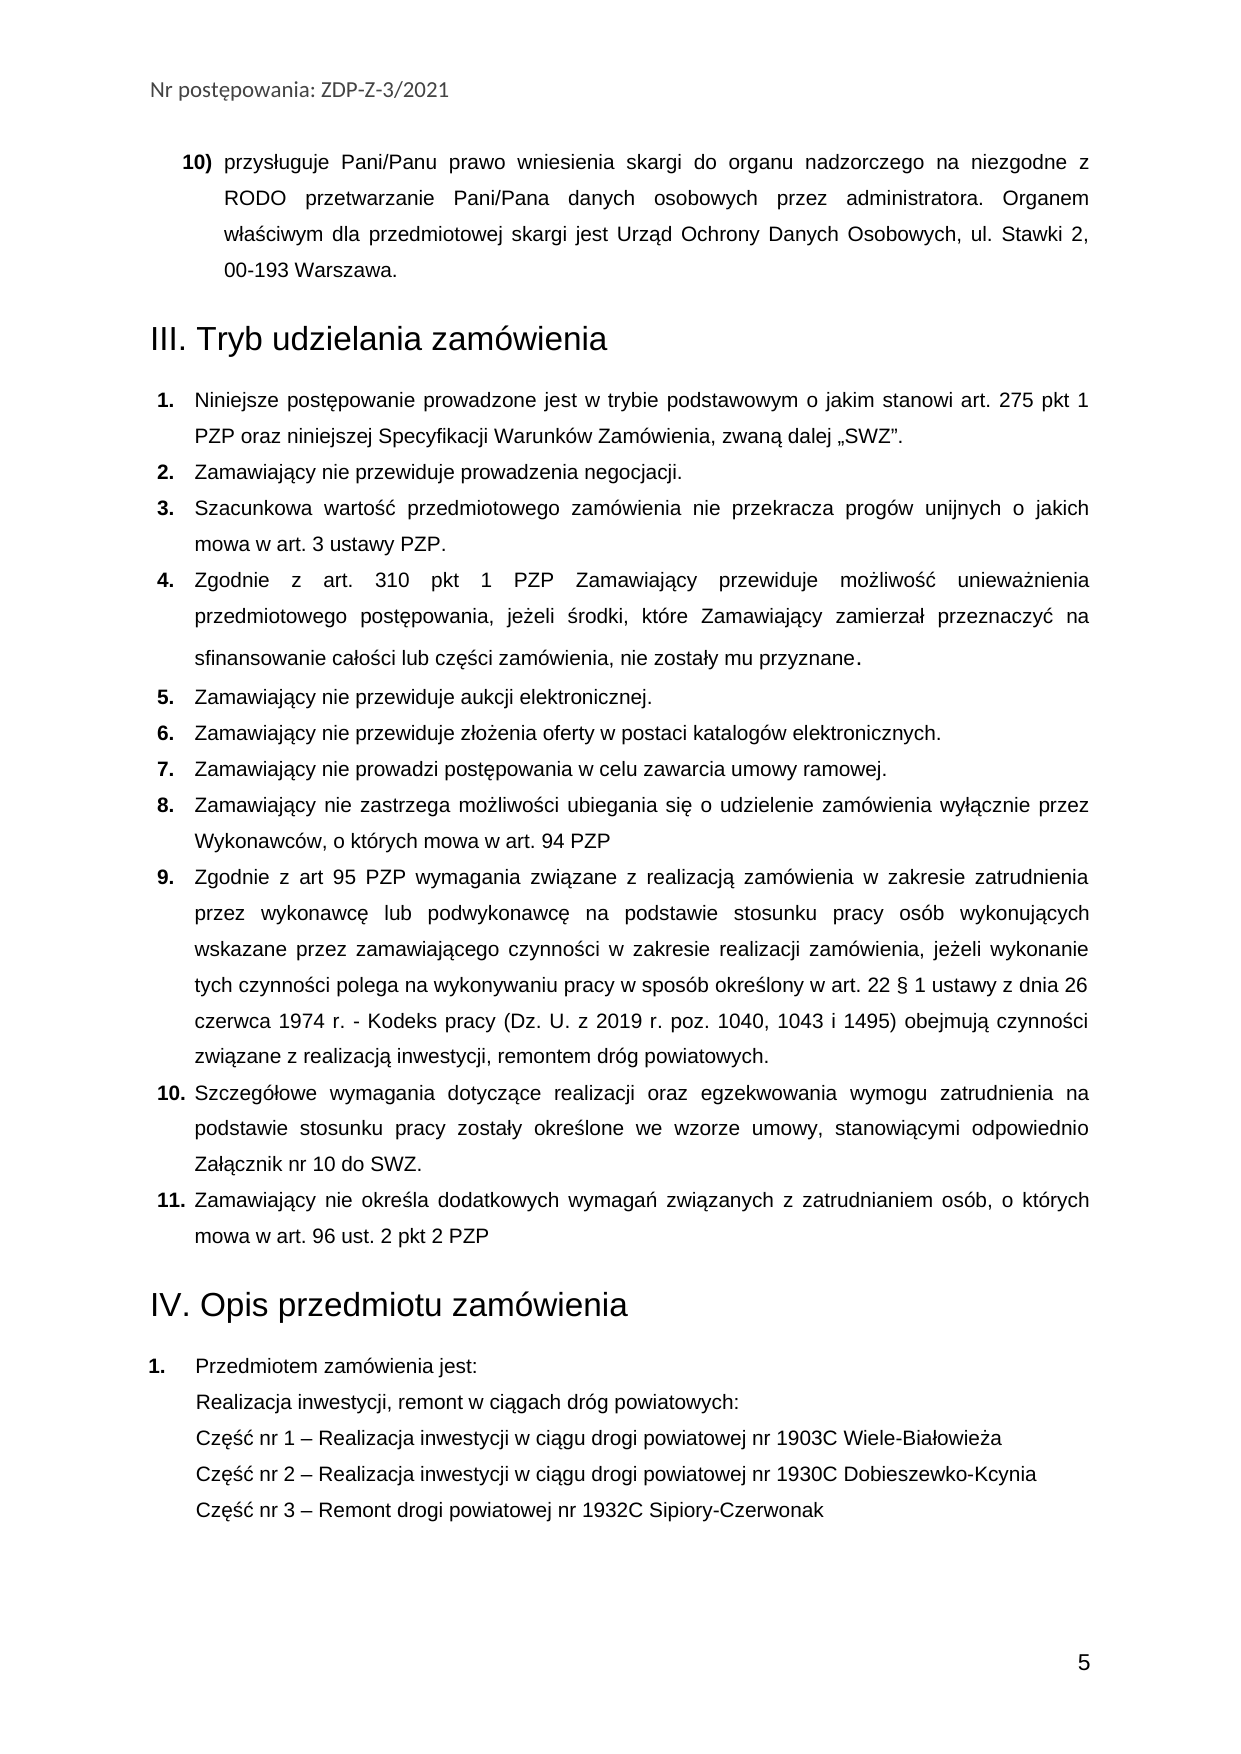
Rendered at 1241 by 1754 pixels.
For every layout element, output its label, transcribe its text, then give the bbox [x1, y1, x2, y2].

list Zgodnie z art. 310 pkt 1 PZP Zamawiający przewiduje możliwość unieważnienia przedmiotowego postępowania, jeżeli środki, które Zamawiający zamierzał przeznaczyć na sfinansowanie całości lub części zamówienia, nie zostały mu przyznane. [157, 568, 1090, 671]
list Zamawiający nie prowadzi postępowania w celu zawarcia umowy ramowej. [157, 757, 1090, 781]
text Realizacja inwestycji, remont w ciągach dróg powiatowych: [196, 1390, 1090, 1414]
list Zamawiający nie przewiduje złożenia oferty w postaci katalogów elektronicznych. [157, 721, 1090, 745]
text Część nr 3 – Remont drogi powiatowej nr 1932C Sipiory-Czerwonak [196, 1498, 1090, 1522]
text Część nr 1 – Realizacja inwestycji w ciągu drogi powiatowej nr 1903C Wiele-Białowieża [196, 1426, 1090, 1450]
list Zgodnie z art 95 PZP wymagania związane z realizacją zamówienia w zakresie zatrudnienia przez wykonawcę lub podwykonawcę na podstawie stosunku pracy osób wykonujących wskazane przez zamawiającego czynności w zakresie realizacji zamówienia, jeżeli wykonanie tych czynności polega na wykonywaniu pracy w sposób określony w art. 22 § 1 ustawy z dnia 26 czerwca 1974 r. - Kodeks pracy (Dz. U. z 2019 r. poz. 1040, 1043 i 1495) obejmują czynności związane z realizacją inwestycji, remontem dróg powiatowych. [157, 865, 1090, 1068]
list Zamawiający nie przewiduje aukcji elektronicznej. [157, 685, 1090, 709]
subtitle III. Tryb udzielania zamówienia [150, 319, 1090, 357]
list Zamawiający nie zastrzega możliwości ubiegania się o udzielenie zamówienia wyłącznie przez Wykonawców, o których mowa w art. 94 PZP [157, 793, 1090, 853]
text Część nr 2 – Realizacja inwestycji w ciągu drogi powiatowej nr 1930C Dobieszewko-Kcynia [196, 1462, 1090, 1486]
list Przedmiotem zamówienia jest: [148, 1354, 1090, 1378]
list Zamawiający nie przewiduje prowadzenia negocjacji. [157, 460, 1090, 484]
list Szacunkowa wartość przedmiotowego zamówienia nie przekracza progów unijnych o jakich mowa w art. 3 ustawy PZP. [157, 496, 1090, 556]
list Szczegółowe wymagania dotyczące realizacji oraz egzekwowania wymogu zatrudnienia na podstawie stosunku pracy zostały określone we wzorze umowy, stanowiącymi odpowiednio Załącznik nr 10 do SWZ. [157, 1080, 1090, 1176]
subtitle IV. Opis przedmiotu zamówienia [150, 1285, 1090, 1323]
list przysługuje Pani/Panu prawo wniesienia skargi do organu nadzorczego na niezgodne z RODO przetwarzanie Pani/Pana danych osobowych przez administratora. Organem właściwym dla przedmiotowej skargi jest Urząd Ochrony Danych Osobowych, ul. Stawki 2, 00-193 Warszawa. [182, 150, 1090, 282]
list Niniejsze postępowanie prowadzone jest w trybie podstawowym o jakim stanowi art. 275 pkt 1 PZP oraz niniejszej Specyfikacji Warunków Zamówienia, zwaną dalej „SWZ”. [157, 388, 1090, 448]
list Zamawiający nie określa dodatkowych wymagań związanych z zatrudnianiem osób, o których mowa w art. 96 ust. 2 pkt 2 PZP [157, 1188, 1090, 1248]
